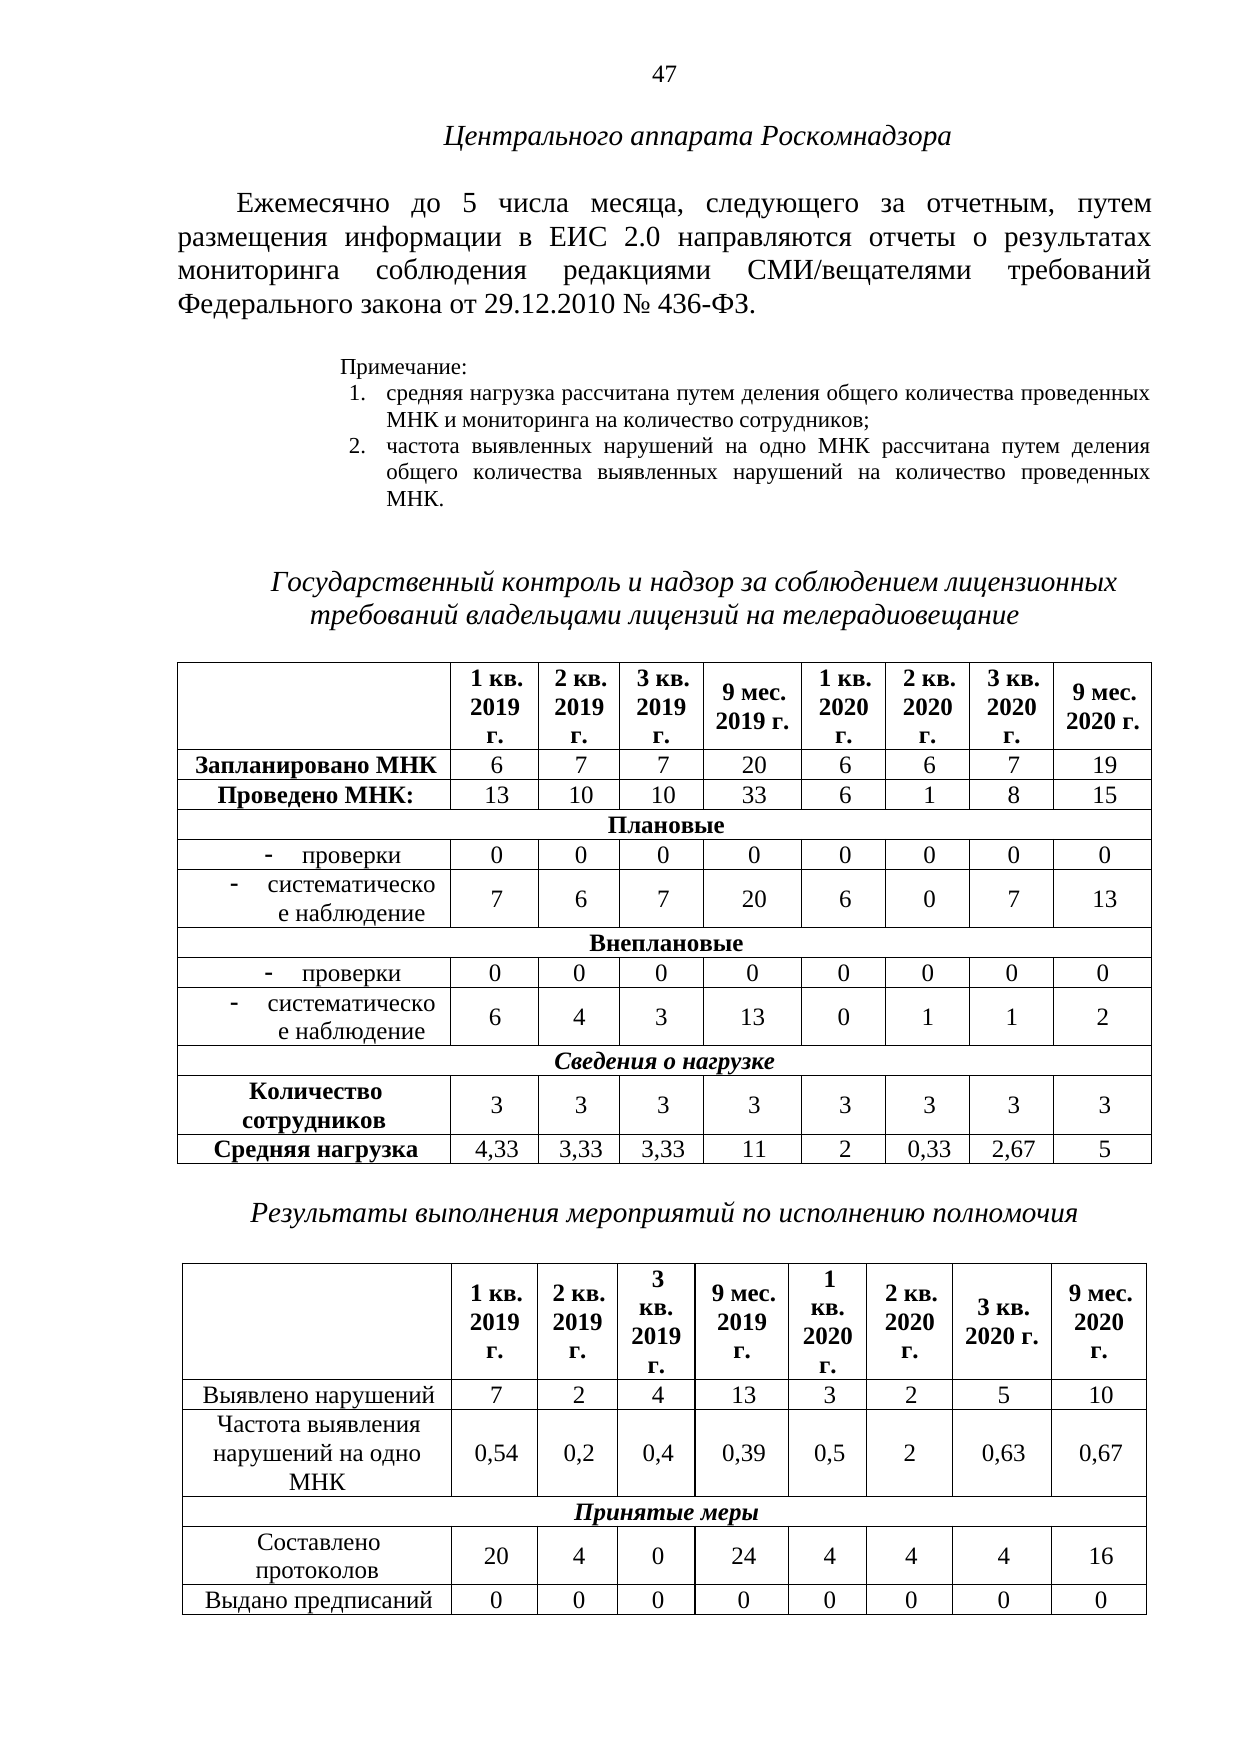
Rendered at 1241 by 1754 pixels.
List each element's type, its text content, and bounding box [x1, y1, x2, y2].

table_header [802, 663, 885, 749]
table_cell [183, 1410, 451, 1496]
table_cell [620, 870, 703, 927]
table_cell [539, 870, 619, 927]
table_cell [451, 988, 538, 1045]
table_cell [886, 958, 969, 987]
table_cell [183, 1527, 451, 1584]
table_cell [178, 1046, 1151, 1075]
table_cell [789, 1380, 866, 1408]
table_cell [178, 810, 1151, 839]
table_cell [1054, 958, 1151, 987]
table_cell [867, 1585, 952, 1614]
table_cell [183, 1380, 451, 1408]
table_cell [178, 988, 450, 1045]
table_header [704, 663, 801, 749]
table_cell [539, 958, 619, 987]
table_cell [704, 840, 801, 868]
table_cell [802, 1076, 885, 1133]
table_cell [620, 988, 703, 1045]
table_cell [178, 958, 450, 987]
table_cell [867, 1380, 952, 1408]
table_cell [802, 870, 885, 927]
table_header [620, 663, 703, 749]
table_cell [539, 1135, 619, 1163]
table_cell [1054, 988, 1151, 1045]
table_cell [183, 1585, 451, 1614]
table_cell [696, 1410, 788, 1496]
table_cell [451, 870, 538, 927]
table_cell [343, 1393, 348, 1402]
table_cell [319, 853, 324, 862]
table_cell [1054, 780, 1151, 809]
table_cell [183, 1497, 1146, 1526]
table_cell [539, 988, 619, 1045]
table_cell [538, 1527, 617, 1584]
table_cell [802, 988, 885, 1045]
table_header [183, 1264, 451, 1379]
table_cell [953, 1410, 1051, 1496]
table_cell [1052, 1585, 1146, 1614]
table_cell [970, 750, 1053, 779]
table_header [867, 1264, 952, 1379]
text Примечание: [177, 353, 1152, 379]
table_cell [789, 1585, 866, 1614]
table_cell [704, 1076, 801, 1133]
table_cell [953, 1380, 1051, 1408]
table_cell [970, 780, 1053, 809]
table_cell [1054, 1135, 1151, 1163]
text Государственный контроль и надзор за соблюдением лицензионных требований владельцами лицензий на телерадиовещание [177, 564, 1152, 631]
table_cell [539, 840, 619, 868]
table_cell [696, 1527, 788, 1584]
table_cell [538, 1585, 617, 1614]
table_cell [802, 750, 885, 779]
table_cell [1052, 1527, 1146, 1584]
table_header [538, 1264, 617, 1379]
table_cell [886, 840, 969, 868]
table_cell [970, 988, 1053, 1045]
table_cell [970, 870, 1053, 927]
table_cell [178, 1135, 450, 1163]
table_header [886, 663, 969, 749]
text Ежемесячно до 5 числа месяца, следующего за отчетным, путем размещения информации в ЕИС 2.0 направляются отчеты о результатах мониторинга соблюдения редакциями СМИ/вещателями требований Федерального закона от 29.12.2010 № 436-ФЗ. [177, 185, 1152, 319]
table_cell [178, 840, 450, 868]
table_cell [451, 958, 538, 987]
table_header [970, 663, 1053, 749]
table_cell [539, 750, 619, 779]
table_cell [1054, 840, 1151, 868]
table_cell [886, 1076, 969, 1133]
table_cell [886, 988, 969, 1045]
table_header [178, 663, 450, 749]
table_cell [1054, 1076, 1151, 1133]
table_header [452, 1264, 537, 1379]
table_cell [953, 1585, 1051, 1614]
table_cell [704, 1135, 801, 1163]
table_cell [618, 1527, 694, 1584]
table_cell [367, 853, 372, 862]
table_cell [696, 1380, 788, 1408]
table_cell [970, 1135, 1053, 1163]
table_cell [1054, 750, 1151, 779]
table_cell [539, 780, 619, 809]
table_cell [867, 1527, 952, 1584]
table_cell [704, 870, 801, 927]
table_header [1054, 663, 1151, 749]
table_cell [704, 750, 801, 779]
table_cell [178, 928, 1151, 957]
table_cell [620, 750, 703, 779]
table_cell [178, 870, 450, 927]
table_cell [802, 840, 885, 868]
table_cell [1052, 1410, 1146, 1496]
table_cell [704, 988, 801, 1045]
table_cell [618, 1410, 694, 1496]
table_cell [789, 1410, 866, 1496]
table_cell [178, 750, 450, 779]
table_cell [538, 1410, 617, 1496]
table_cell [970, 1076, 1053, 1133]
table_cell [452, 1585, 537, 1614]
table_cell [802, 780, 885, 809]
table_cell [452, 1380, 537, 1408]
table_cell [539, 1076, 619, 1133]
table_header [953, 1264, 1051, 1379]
text Центрального аппарата Роскомнадзора [177, 118, 1152, 152]
list частота выявленных нарушений на одно МНК рассчитана путем деления общего количества выявленных нарушений на количество проведенных МНК. [349, 432, 1152, 511]
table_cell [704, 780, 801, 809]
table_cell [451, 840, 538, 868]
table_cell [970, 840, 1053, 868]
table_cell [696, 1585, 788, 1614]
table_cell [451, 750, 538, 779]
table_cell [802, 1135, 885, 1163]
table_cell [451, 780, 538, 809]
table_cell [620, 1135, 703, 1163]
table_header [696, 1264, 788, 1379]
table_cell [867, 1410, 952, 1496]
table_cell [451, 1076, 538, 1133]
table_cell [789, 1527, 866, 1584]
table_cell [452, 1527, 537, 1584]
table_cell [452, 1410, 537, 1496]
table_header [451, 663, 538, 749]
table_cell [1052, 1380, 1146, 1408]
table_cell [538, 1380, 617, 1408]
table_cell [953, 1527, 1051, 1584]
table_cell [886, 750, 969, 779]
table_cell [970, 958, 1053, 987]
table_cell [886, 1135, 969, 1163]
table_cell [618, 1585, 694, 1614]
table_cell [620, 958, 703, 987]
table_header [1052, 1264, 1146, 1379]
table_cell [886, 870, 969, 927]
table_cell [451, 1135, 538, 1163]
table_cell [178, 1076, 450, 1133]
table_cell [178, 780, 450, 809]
text Результаты выполнения мероприятий по исполнению полномочия [177, 1196, 1152, 1229]
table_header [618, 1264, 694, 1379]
list средняя нагрузка рассчитана путем деления общего количества проведенных МНК и мониторинга на количество сотрудников; [349, 379, 1152, 432]
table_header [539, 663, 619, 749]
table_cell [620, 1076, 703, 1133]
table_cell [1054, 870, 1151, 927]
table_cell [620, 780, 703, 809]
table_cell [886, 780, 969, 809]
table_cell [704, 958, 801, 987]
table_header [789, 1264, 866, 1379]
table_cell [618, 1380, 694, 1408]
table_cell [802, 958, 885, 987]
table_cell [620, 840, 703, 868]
